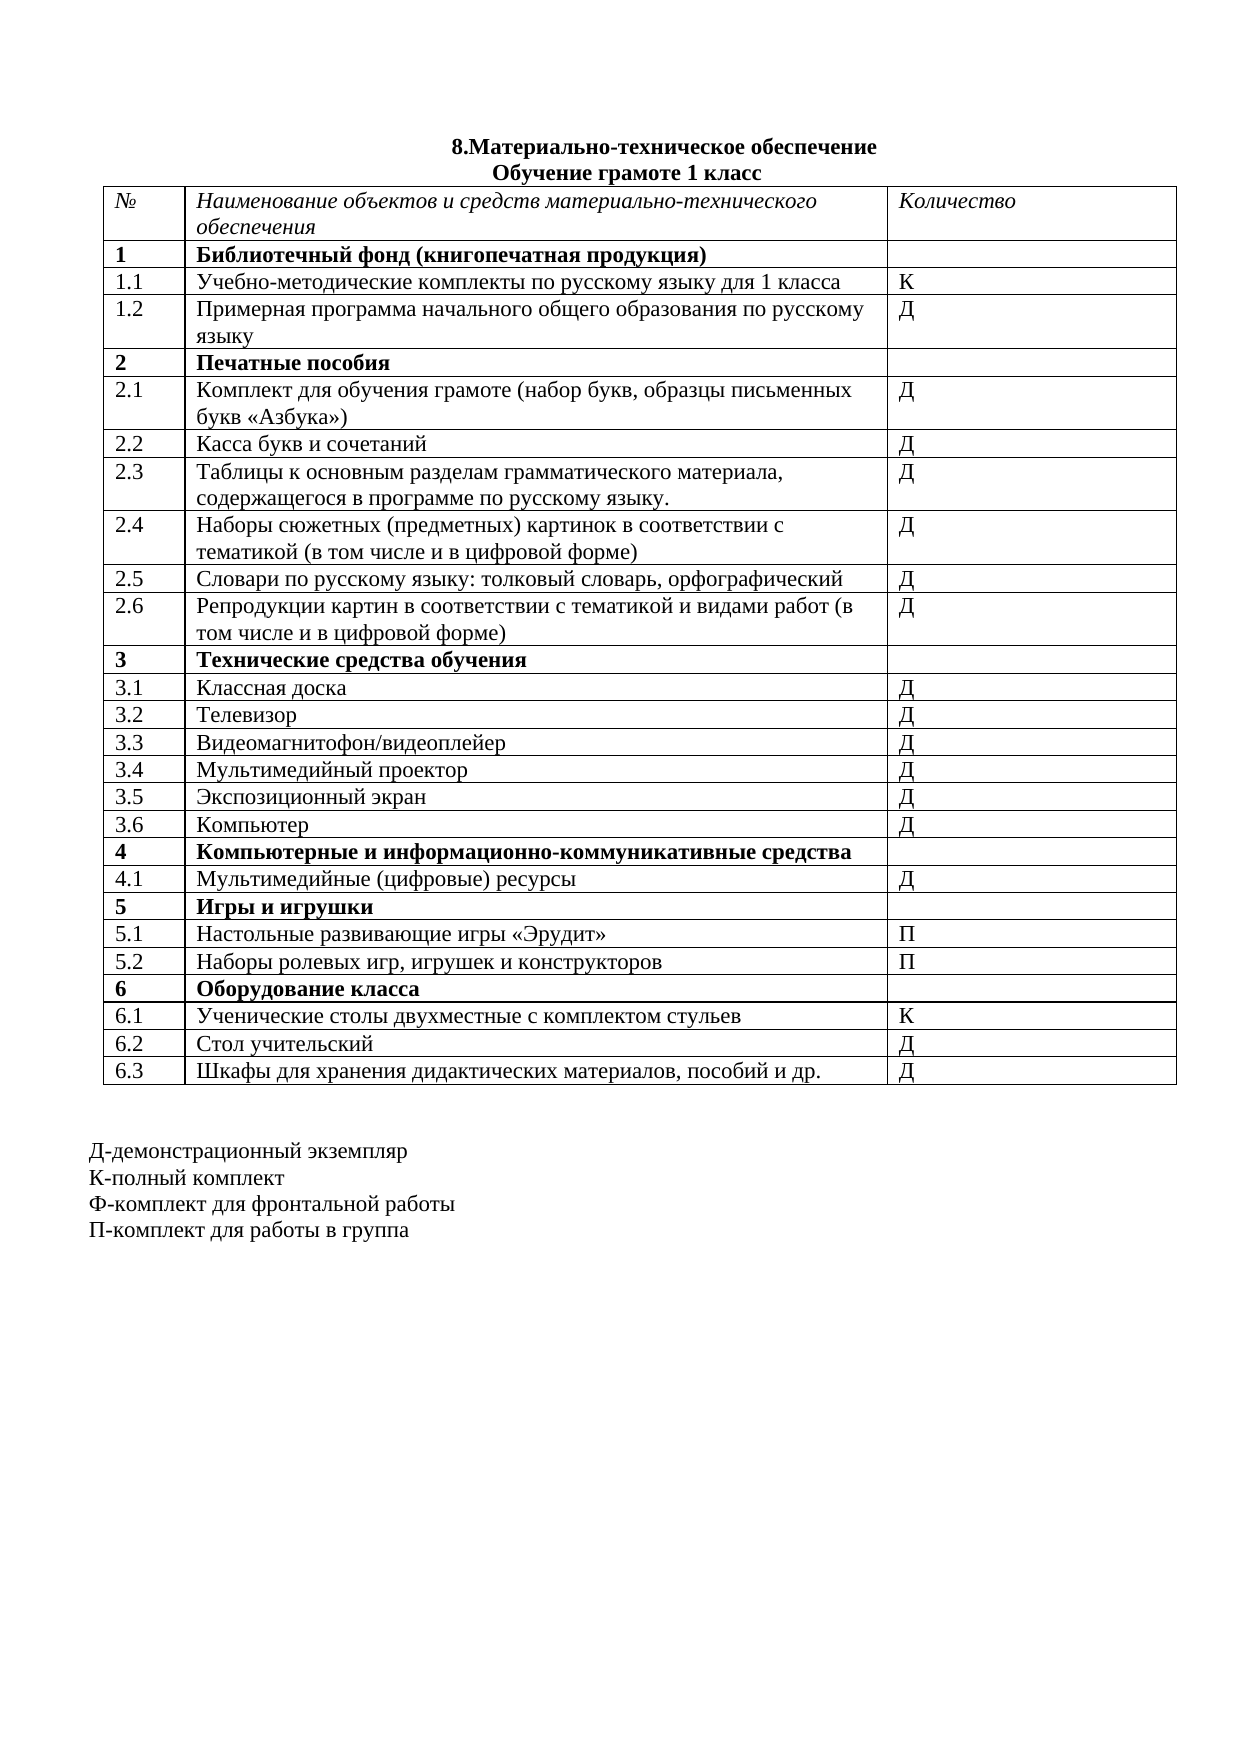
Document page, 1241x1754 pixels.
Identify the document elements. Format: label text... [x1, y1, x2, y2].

table_cell Настольные развивающие игры «Эрудит» [186, 920, 887, 947]
table_cell Д [888, 783, 1176, 810]
table_cell П [888, 920, 1176, 947]
table_cell 2.1 [104, 377, 184, 429]
table_cell [888, 893, 1176, 919]
table_cell 1.1 [104, 268, 184, 294]
table_cell Д [888, 458, 1176, 510]
text П-комплект для работы в группа [89, 1216, 1165, 1243]
table_cell Компьютер [186, 811, 887, 837]
table_cell Примерная программа начального общего образования по русскому языку [186, 295, 887, 348]
table_cell Д [888, 756, 1176, 782]
table_cell Д [888, 811, 1176, 837]
table_cell 2.4 [104, 511, 184, 564]
table_cell К [888, 1003, 1176, 1029]
table_cell 4.1 [104, 866, 184, 892]
table_cell 6 [104, 975, 184, 1001]
table_cell 2.5 [104, 565, 184, 592]
table_cell 2.6 [104, 593, 184, 645]
table_cell [888, 349, 1176, 376]
table_cell 5.2 [104, 948, 184, 974]
table_header № [104, 187, 184, 239]
table_cell Телевизор [186, 701, 887, 727]
table_cell Шкафы для хранения дидактических материалов, пособий и др. [186, 1057, 887, 1084]
table_cell Ученические столы двухместные с комплектом стульев [186, 1003, 887, 1029]
table_cell Касса букв и сочетаний [186, 430, 887, 457]
table_cell Д [888, 674, 1176, 700]
table_cell Технические средства обучения [186, 646, 887, 673]
table_cell 3 [104, 646, 184, 673]
table_cell 6.1 [104, 1003, 184, 1029]
table_cell Наборы сюжетных (предметных) картинок в соответствии с тематикой (в том числе и в цифровой форме) [186, 511, 887, 564]
table_cell Компьютерные и информационно-коммуникативные средства [186, 838, 887, 864]
table_cell 3.2 [104, 701, 184, 727]
text Д-демонстрационный экземпляр [89, 1137, 1165, 1164]
table_cell Д [888, 593, 1176, 645]
table_cell П [888, 948, 1176, 974]
table_cell Учебно-методические комплекты по русскому языку для 1 класса [186, 268, 887, 294]
table_cell 3.6 [104, 811, 184, 837]
table_cell Видеомагнитофон/видеоплейер [186, 729, 887, 755]
table_cell Оборудование класса [186, 975, 887, 1001]
table_cell [888, 975, 1176, 1001]
table_cell [888, 646, 1176, 673]
table_cell 4 [104, 838, 184, 864]
table_cell Словари по русскому языку: толковый словарь, орфографический [186, 565, 887, 592]
table_cell Д [888, 377, 1176, 429]
table_cell Комплект для обучения грамоте (набор букв, образцы письменных букв «Азбука») [186, 377, 887, 429]
table_cell Д [888, 295, 1176, 348]
table_cell Д [888, 430, 1176, 457]
table_cell 6.3 [104, 1057, 184, 1084]
table_cell Д [888, 729, 1176, 755]
table_cell Д [888, 1030, 1176, 1056]
text Обучение грамоте 1 класс [89, 159, 1165, 186]
table_cell Библиотечный фонд (книгопечатная продукция) [186, 241, 887, 267]
table_cell Классная доска [186, 674, 887, 700]
table_cell 2 [104, 349, 184, 376]
table_cell [888, 838, 1176, 864]
table_cell Д [888, 701, 1176, 727]
table_cell 2.3 [104, 458, 184, 510]
table_cell 1 [104, 241, 184, 267]
table_cell Таблицы к основным разделам грамматического материала, содержащегося в программе по русскому языку. [186, 458, 887, 510]
table_cell Д [888, 1057, 1176, 1084]
table_header Наименование объектов и средств материально-технического обеспечения [186, 187, 887, 239]
table_cell Д [888, 511, 1176, 564]
table_cell Экспозиционный экран [186, 783, 887, 810]
table_cell 3.4 [104, 756, 184, 782]
text К-полный комплект [89, 1164, 1165, 1190]
table_cell 3.1 [104, 674, 184, 700]
table_cell 3.3 [104, 729, 184, 755]
table_cell 1.2 [104, 295, 184, 348]
table_cell Д [888, 866, 1176, 892]
table_cell К [888, 268, 1176, 294]
table_cell 3.5 [104, 783, 184, 810]
table_cell [888, 241, 1176, 267]
table_cell 2.2 [104, 430, 184, 457]
table_cell Мультимедийный проектор [186, 756, 887, 782]
table_cell 5.1 [104, 920, 184, 947]
table_cell Д [888, 565, 1176, 592]
table_header Количество [888, 187, 1176, 239]
text Ф-комплект для фронтальной работы [89, 1190, 1165, 1216]
table_cell Репродукции картин в соответствии с тематикой и видами работ (в том числе и в цифровой форме) [186, 593, 887, 645]
table_cell Стол учительский [186, 1030, 887, 1056]
table_cell Мультимедийные (цифровые) ресурсы [186, 866, 887, 892]
table_cell 5 [104, 893, 184, 919]
table_cell 6.2 [104, 1030, 184, 1056]
table_cell Игры и игрушки [186, 893, 887, 919]
table_cell Наборы ролевых игр, игрушек и конструкторов [186, 948, 887, 974]
list 8.Материально-техническое обеспечение [164, 133, 1165, 159]
table_cell Печатные пособия [186, 349, 887, 376]
